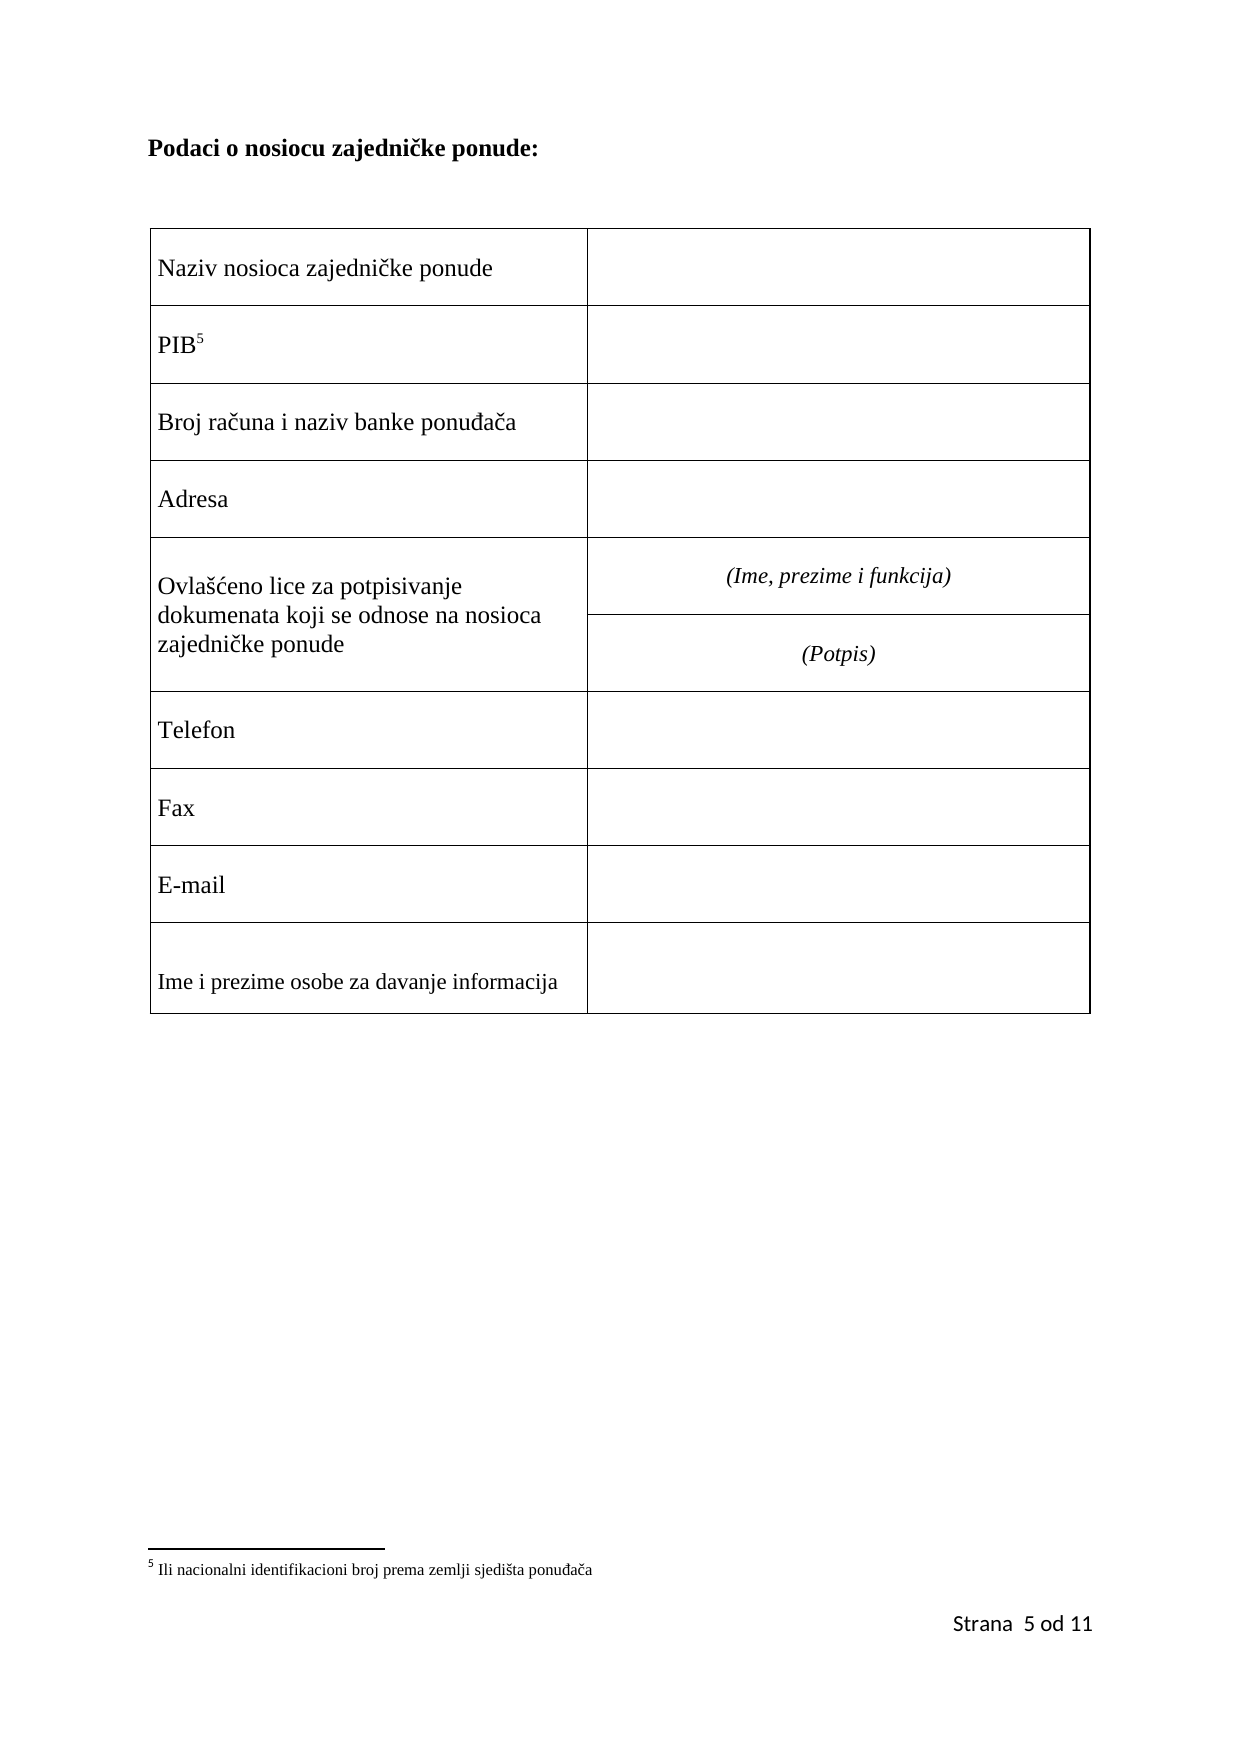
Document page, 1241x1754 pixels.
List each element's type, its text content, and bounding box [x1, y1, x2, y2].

table_cell Broj računa i naziv banke ponuđača [151, 384, 587, 459]
table_cell Ovlašćeno lice za potpisivanje dokumenata koji se odnose na nosioca zajedničke ponude [151, 538, 587, 691]
table_cell Fax [151, 769, 587, 845]
table_cell [588, 692, 1089, 768]
table_header [588, 229, 1089, 305]
table_header Naziv nosioca zajedničke ponude [151, 229, 587, 305]
table_cell (Ime, prezime i funkcija) [588, 538, 1089, 614]
text Podaci o nosiocu zajedničke ponude: [148, 133, 1093, 162]
table_cell PIB [151, 306, 587, 382]
table_cell E-mail [151, 846, 587, 922]
table_cell [588, 769, 1089, 845]
table_cell Ime i prezime osobe za davanje informacija [151, 923, 587, 1013]
table_cell [588, 384, 1089, 459]
table_cell [588, 306, 1089, 382]
table_cell Telefon [151, 692, 587, 768]
table_cell (Potpis) [588, 615, 1089, 691]
table_cell [588, 846, 1089, 922]
table_cell [588, 923, 1089, 1013]
table_cell [588, 461, 1089, 537]
table_cell Adresa [151, 461, 587, 537]
